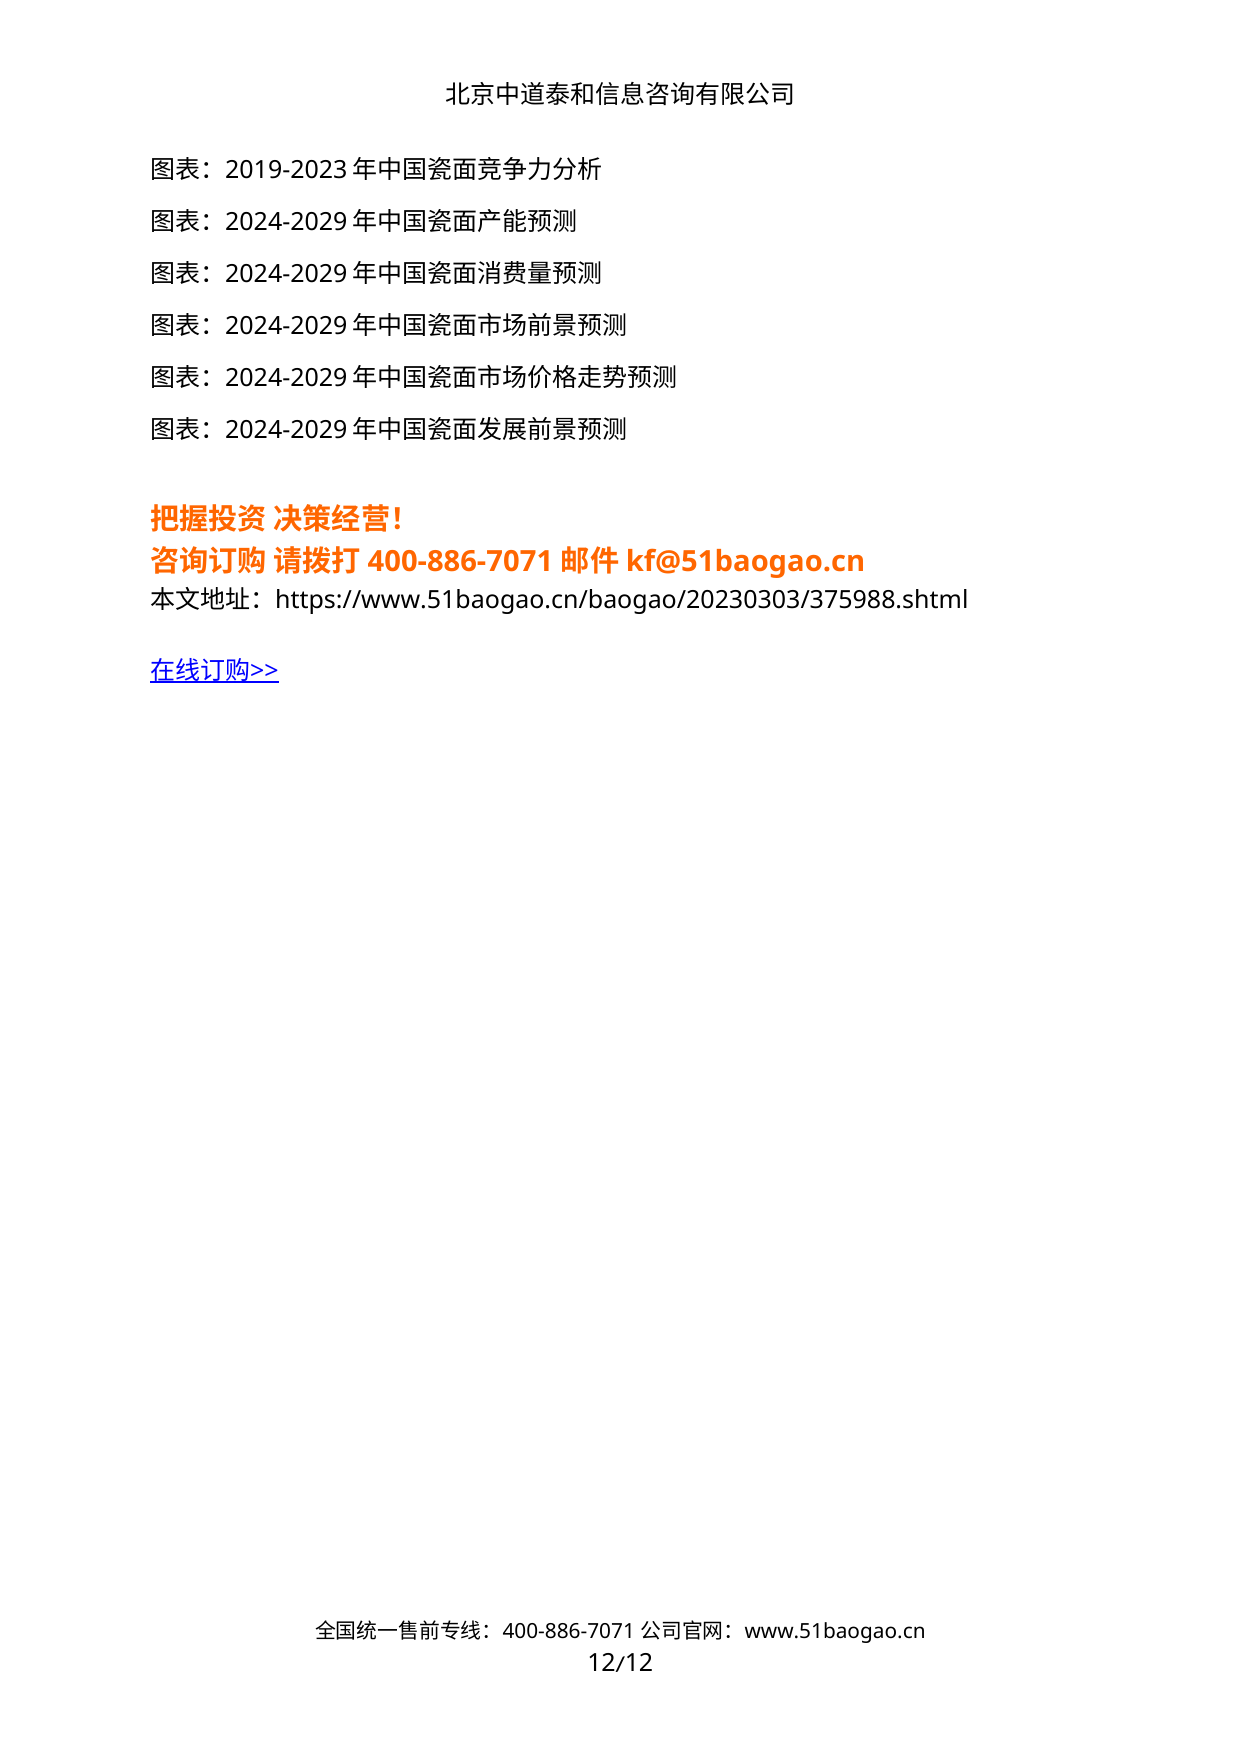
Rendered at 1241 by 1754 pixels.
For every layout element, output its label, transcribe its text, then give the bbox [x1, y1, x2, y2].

text 图表：2024-2029年中国瓷面消费量预测 [150, 254, 1090, 290]
text 把握投资 决策经营！咨询订购 请拨打 400-886-7071 邮件 kf@51baogao.cn本文地址：https://www.51baogao.cn/baogao/20230303/375988.shtml [150, 461, 1090, 616]
text 图表：2024-2029年中国瓷面发展前景预测 [150, 409, 1090, 446]
text 图表：2024-2029年中国瓷面市场前景预测 [150, 306, 1090, 342]
text 图表：2024-2029年中国瓷面产能预测 [150, 202, 1090, 238]
text 图表：2024-2029年中国瓷面市场价格走势预测 [150, 357, 1090, 394]
text 在线订购>> [150, 616, 1090, 687]
text 图表：2019-2023年中国瓷面竞争力分析 [150, 150, 1090, 186]
